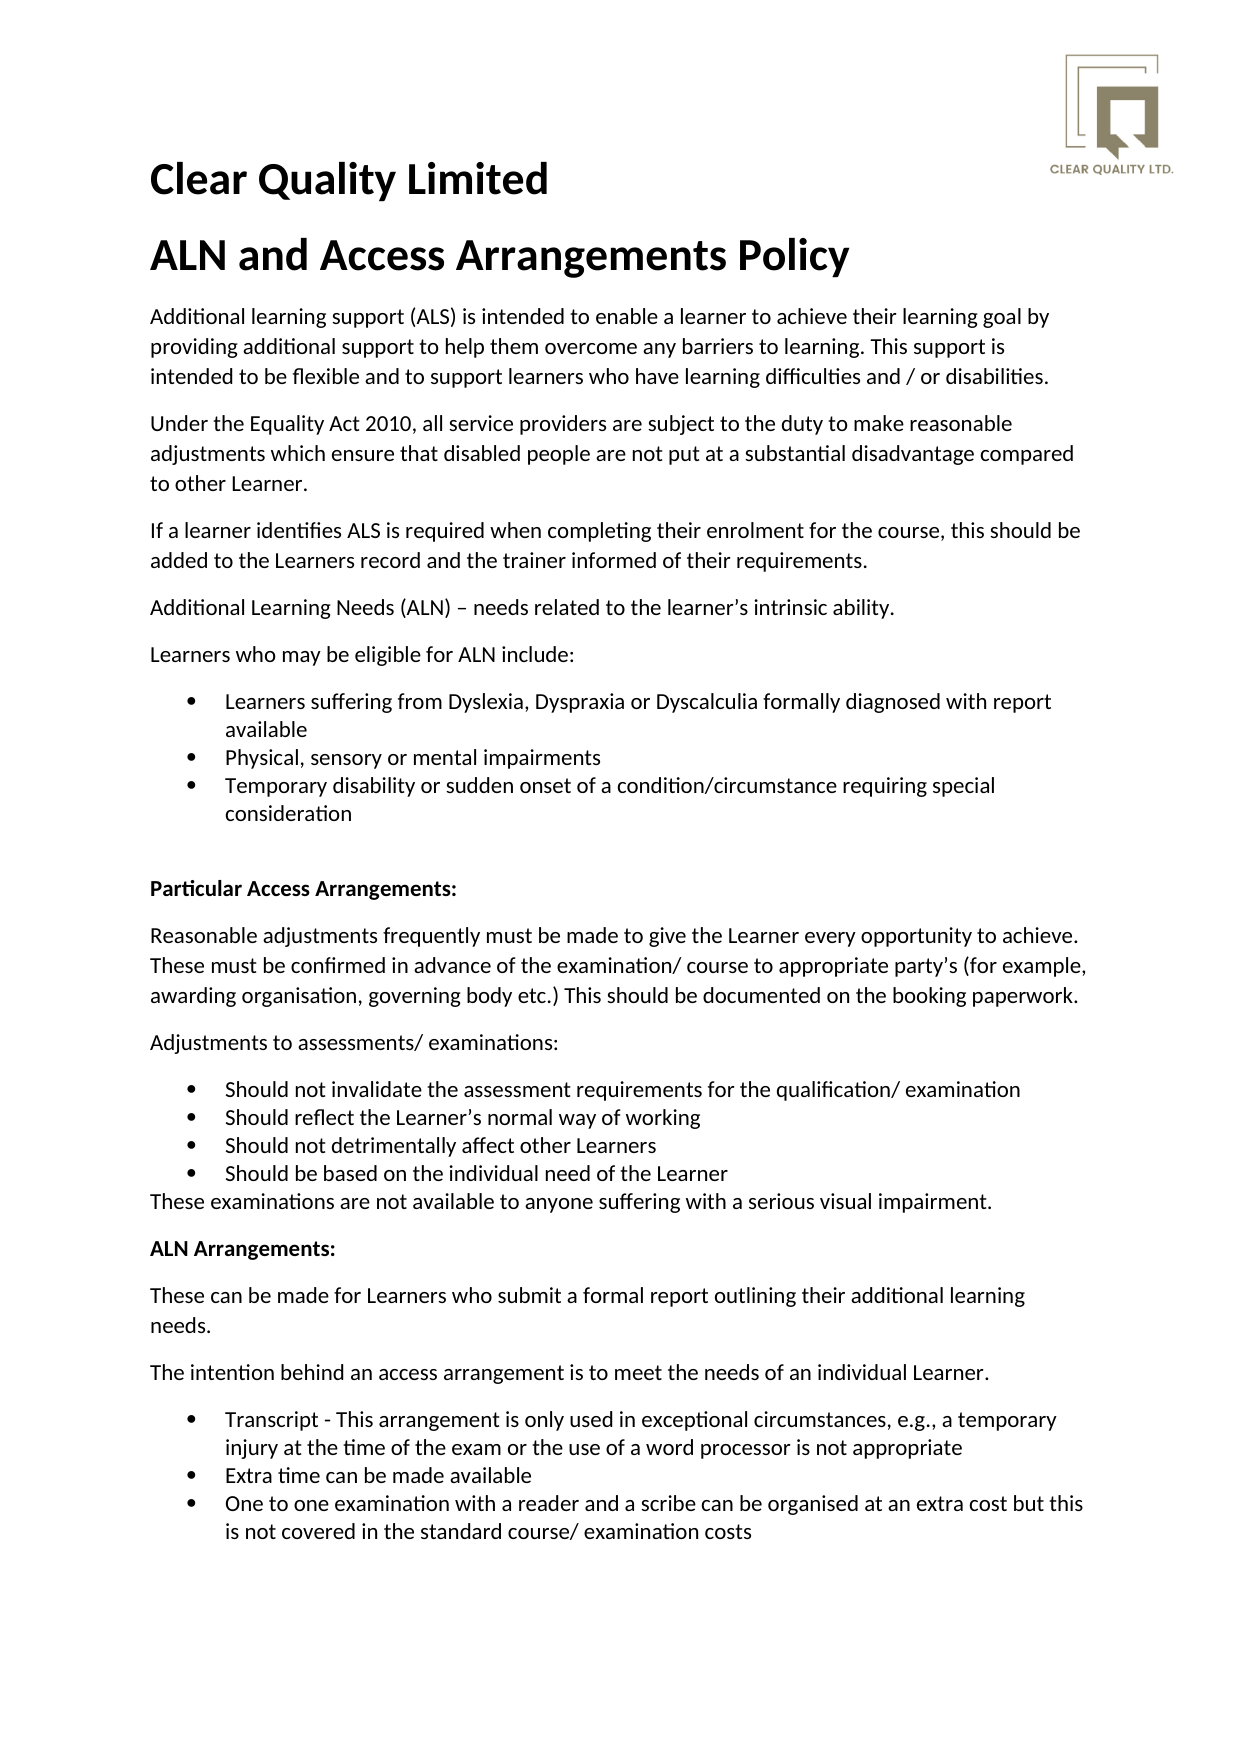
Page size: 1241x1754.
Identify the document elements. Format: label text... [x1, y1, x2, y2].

list One to one examination with a reader and a scribe can be organised at an extra cost but this is not covered in the standard course/ examination costs [187, 1489, 1090, 1545]
text Additional learning support (ALS) is intended to enable a learner to achieve their learning goal by providing additional support to help them overcome any barriers to learning. This support is intended to be flexible and to support learners who have learning difficulties and / or disabilities. [150, 302, 1090, 390]
text Additional Learning Needs (ALN) – needs related to the learner’s intrinsic ability. [150, 593, 1090, 622]
picture [1043, 49, 1179, 179]
text These examinations are not available to anyone suffering with a serious visual impairment. [150, 1187, 1090, 1215]
list Extra time can be made available [187, 1461, 1090, 1489]
text These can be made for Learners who submit a formal report outlining their additional learning needs. [150, 1281, 1090, 1339]
list Temporary disability or sudden onset of a condition/circumstance requiring special consideration [187, 771, 1090, 827]
text If a learner identifies ALS is required when completing their enrolment for the course, this should be added to the Learners record and the trainer informed of their requirements. [150, 516, 1090, 575]
list Should not detrimentally affect other Learners [187, 1131, 1090, 1159]
list Should be based on the individual need of the Learner [187, 1159, 1090, 1187]
text Clear Quality Limited [150, 150, 1090, 206]
text Adjustments to assessments/ examinations: [150, 1028, 1090, 1056]
text Particular Access Arrangements: [150, 874, 1090, 902]
text ALN and Access Arrangements Policy [150, 226, 1090, 282]
list Physical, sensory or mental impairments [187, 743, 1090, 771]
list Should not invalidate the assessment requirements for the qualification/ examination [187, 1075, 1090, 1103]
list Transcript - This arrangement is only used in exceptional circumstances, e.g., a temporary injury at the time of the exam or the use of a word processor is not appropriate [187, 1405, 1090, 1461]
list Learners suffering from Dyslexia, Dyspraxia or Dyscalculia formally diagnosed with report available [187, 687, 1090, 743]
text Under the Equality Act 2010, all service providers are subject to the duty to make reasonable adjustments which ensure that disabled people are not put at a substantial disadvantage compared to other Learner. [150, 409, 1090, 498]
text The intention behind an access arrangement is to meet the needs of an individual Learner. [150, 1358, 1090, 1386]
text Reasonable adjustments frequently must be made to give the Learner every opportunity to achieve. These must be confirmed in advance of the examination/ course to appropriate party’s (for example, awarding organisation, governing body etc.) This should be documented on the booking paperwork. [150, 921, 1090, 1009]
list Should reflect the Learner’s normal way of working [187, 1103, 1090, 1131]
text ALN Arrangements: [150, 1234, 1090, 1262]
text Learners who may be eligible for ALN include: [150, 640, 1090, 668]
